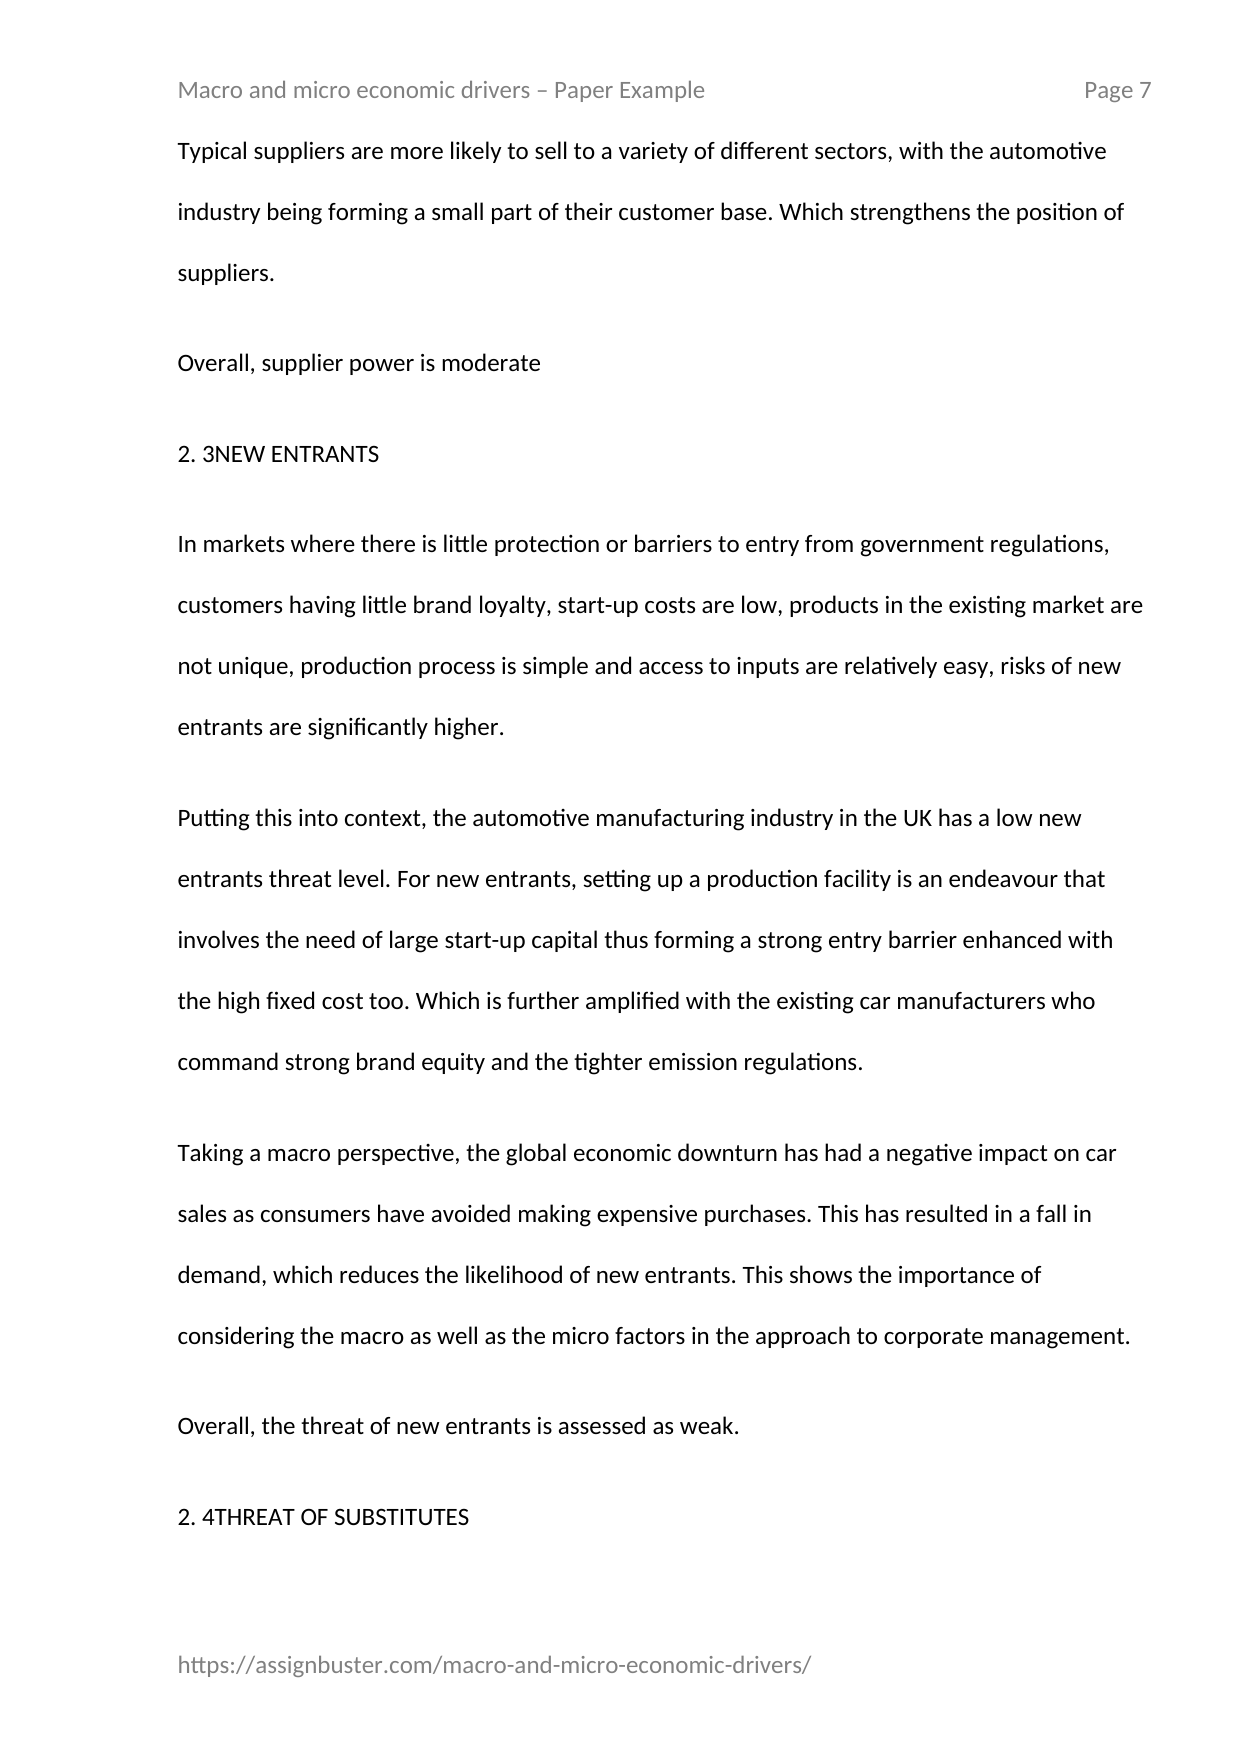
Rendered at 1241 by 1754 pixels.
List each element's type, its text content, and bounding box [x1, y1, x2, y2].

text Putting this into context, the automotive manufacturing industry in the UK has a low new entrants threat level. For new entrants, setting up a production facility is an endeavour that involves the need of large start-up capital thus forming a strong entry barrier enhanced with the high fixed cost too. Which is further amplified with the existing car manufacturers who command strong brand equity and the tighter emission regulations. [177, 802, 1152, 1077]
text In markets where there is little protection or barriers to entry from government regulations, customers having little brand loyalty, start-up costs are low, products in the existing market are not unique, production process is simple and access to inputs are relatively easy, risks of new entrants are significantly higher. [177, 528, 1152, 742]
text Taking a macro perspective, the global economic downturn has had a negative impact on car sales as consumers have avoided making expensive purchases. This has resulted in a fall in demand, which reduces the likelihood of new entrants. This shows the importance of considering the macro as well as the micro factors in the approach to corporate management. [177, 1137, 1152, 1350]
text Overall, the threat of new entrants is assessed as weak. [177, 1410, 1152, 1441]
text Typical suppliers are more likely to sell to a variety of different sectors, with the automotive industry being forming a small part of their customer base. Which strengthens the position of suppliers. [177, 135, 1152, 287]
text 2. 4THREAT OF SUBSTITUTES [177, 1501, 1152, 1531]
text Overall, supplier power is moderate [177, 347, 1152, 378]
text 2. 3NEW ENTRANTS [177, 438, 1152, 468]
